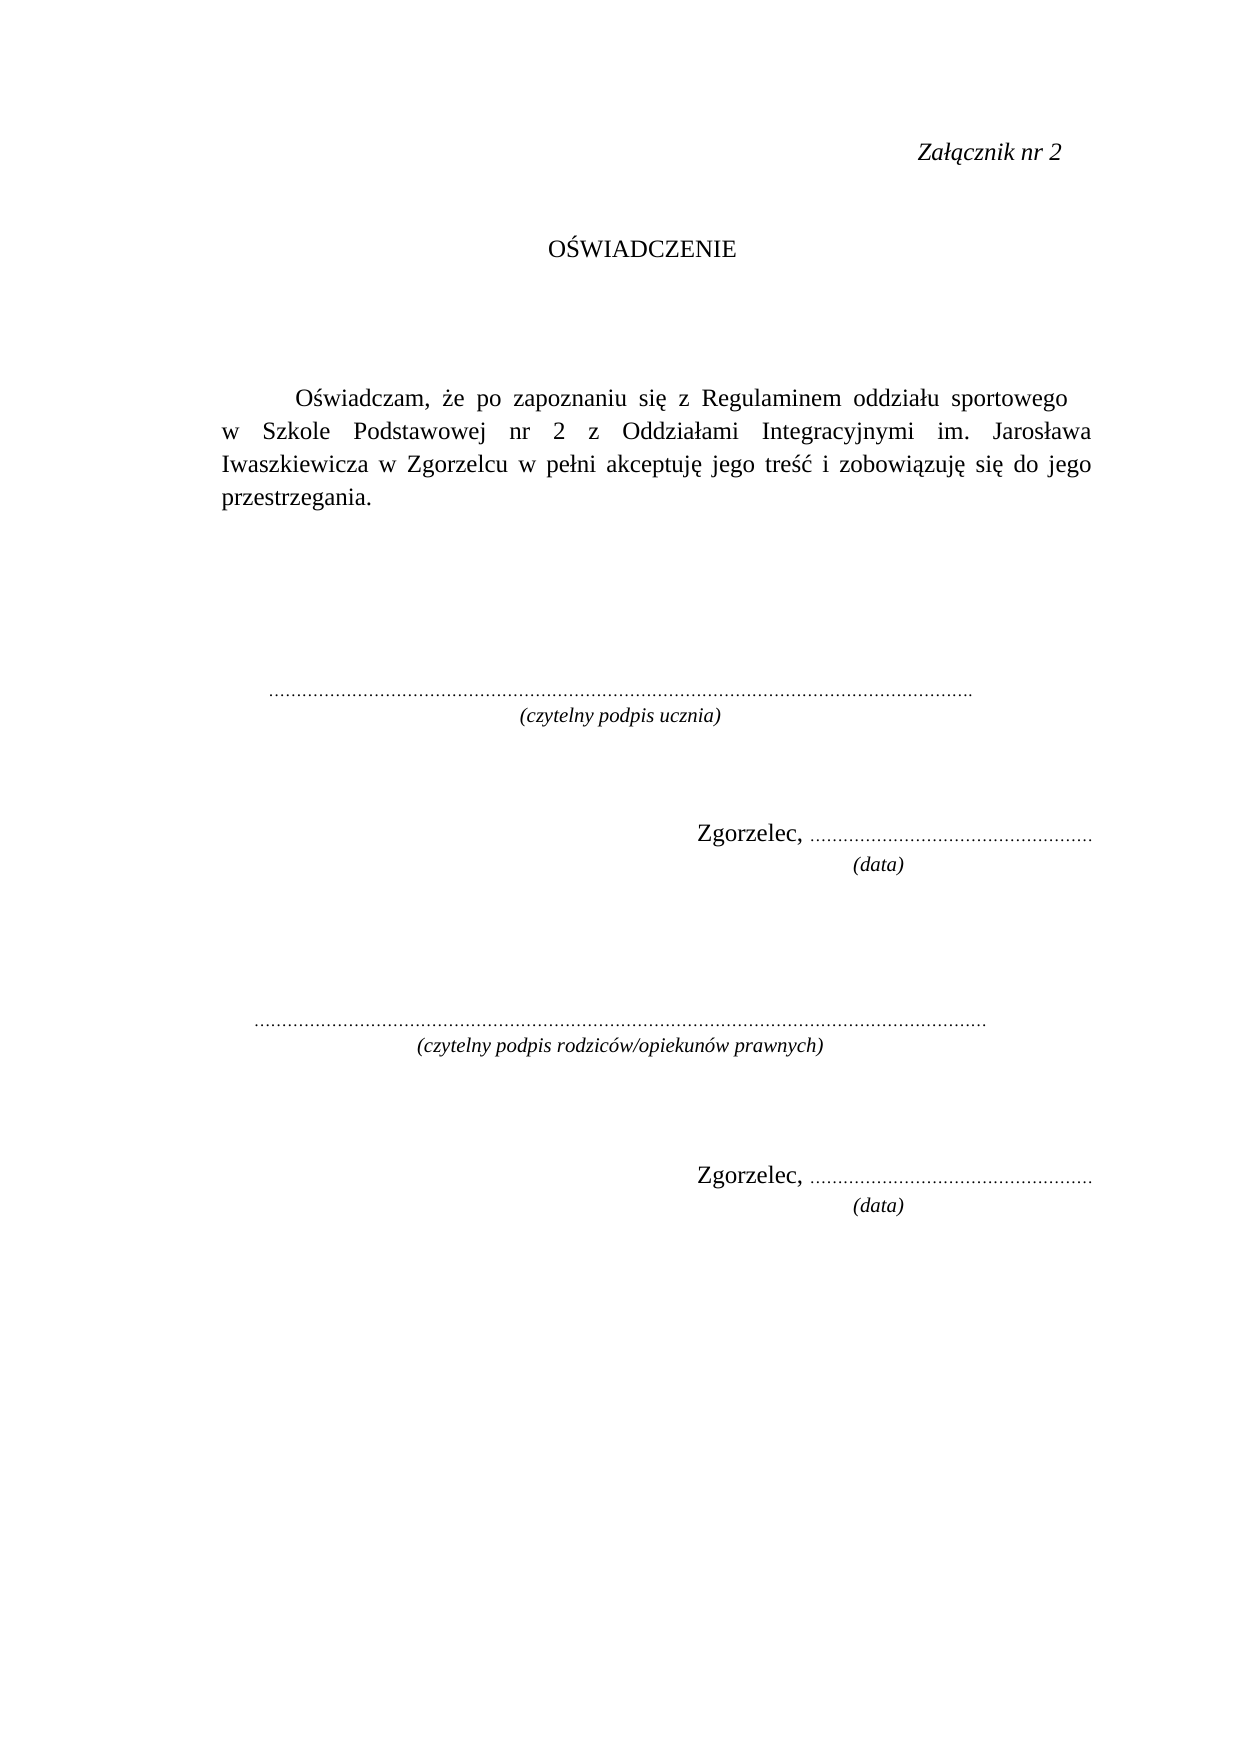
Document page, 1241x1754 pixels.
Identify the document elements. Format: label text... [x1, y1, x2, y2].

list (data) [590, 852, 1092, 876]
list Zgorzelec, …………………………………………… [148, 818, 1092, 847]
list Oświadczam, że po zapoznaniu się z Regulaminem oddziału sportowego w Szkole Podstawowej nr 2 z Oddziałami Integracyjnymi im. Jarosława Iwaszkiewicza w Zgorzelcu w pełni akceptuję jego treść i zobowiązuję się do jego przestrzegania. [221, 383, 1092, 511]
list (czytelny podpis rodziców/opiekunów prawnych) [148, 1033, 1092, 1057]
list OŚWIADCZENIE [192, 234, 1092, 263]
list Załącznik nr 2 [886, 137, 1092, 165]
list (data) [590, 1193, 1092, 1217]
list (czytelny podpis ucznia) [148, 703, 1092, 759]
list ………………………………………………………………………………………………………………. [148, 681, 1092, 700]
list Zgorzelec, …………………………………………… [148, 1160, 1092, 1189]
list …………………………………………………………………………………………………………………… [148, 1011, 1092, 1030]
